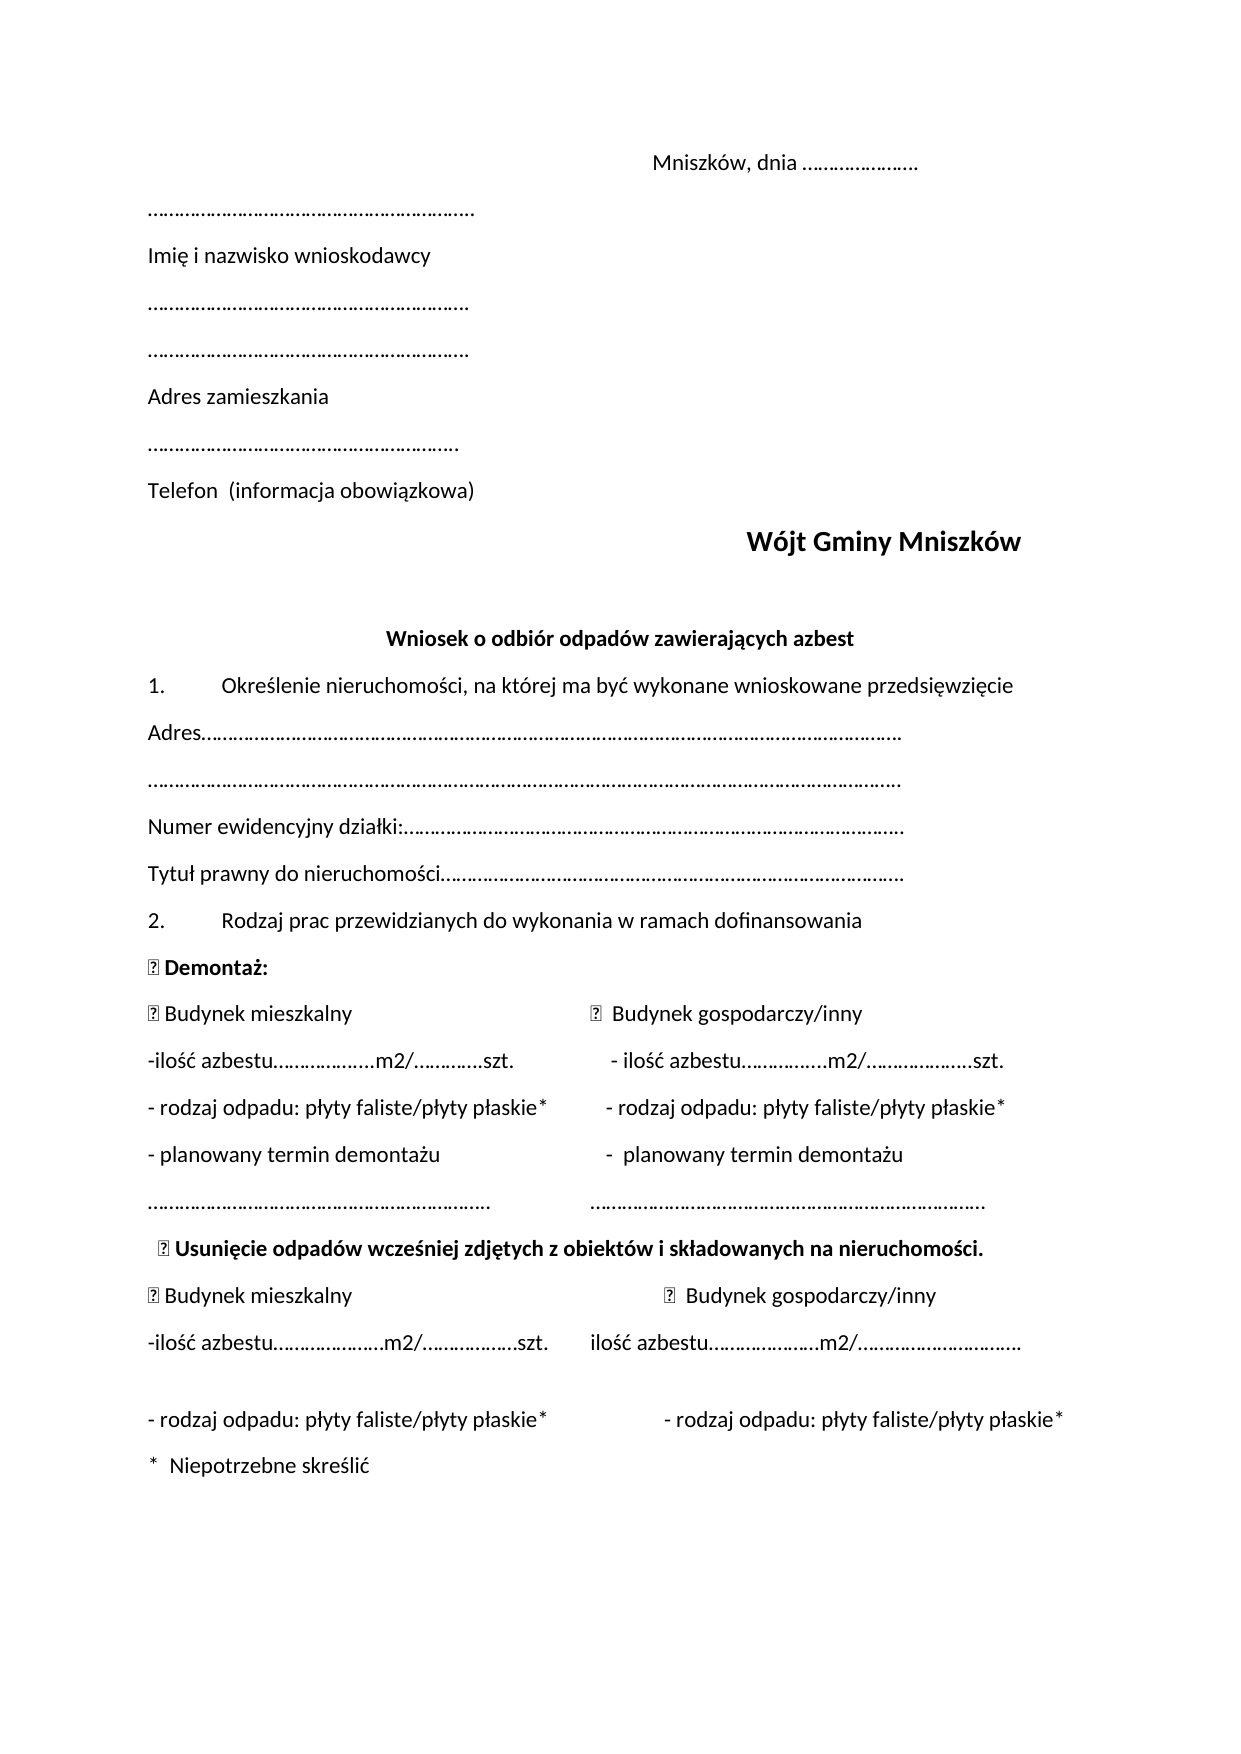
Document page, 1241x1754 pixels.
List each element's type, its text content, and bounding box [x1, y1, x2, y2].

text * Niepotrzebne skreślić [148, 1452, 1093, 1480]
text - planowany termin demontażu - planowany termin demontażu [148, 1140, 1093, 1168]
text ……………………………………………………. [148, 335, 1093, 363]
text - rodzaj odpadu: płyty faliste/płyty płaskie* - rodzaj odpadu: płyty faliste/płyty płaskie* [148, 1093, 1093, 1121]
text Mniszków, dnia …………………. [148, 148, 1093, 176]
text 2. Rodzaj prac przewidzianych do wykonania w ramach dofinansowania [148, 906, 1093, 934]
text Tytuł prawny do nieruchomości……………………………………………………………………………. [148, 859, 1093, 887]
text 1. Określenie nieruchomości, na której ma być wykonane wnioskowane przedsięwzięcie [148, 671, 1093, 699]
text Adres zamieszkania [148, 382, 1093, 410]
text -ilość azbestu…………………m2/………………szt. ilość azbestu…………………m2/…………………………. [148, 1328, 1093, 1386]
text Telefon (informacja obowiązkowa) [148, 476, 1093, 504]
text  Demontaż: [148, 953, 1093, 981]
text  Budynek mieszkalny  Budynek gospodarczy/inny [148, 999, 1093, 1028]
text …………………………………………………….. [148, 194, 1093, 222]
text  Usunięcie odpadów wcześniej zdjętych z obiektów i składowanych na nieruchomości. [148, 1234, 1093, 1262]
text ……………………………………………………….. ………………………………………………………………… [148, 1187, 1093, 1215]
text Numer ewidencyjny działki:………………………………………………………………………………….. [148, 812, 1093, 840]
text - rodzaj odpadu: płyty faliste/płyty płaskie* - rodzaj odpadu: płyty faliste/płyty płaskie* [148, 1405, 1093, 1433]
text ………………………………………………….. [148, 429, 1093, 457]
text ……………………………………………………. [148, 288, 1093, 316]
text Imię i nazwisko wnioskodawcy [148, 241, 1093, 269]
text Wniosek o odbiór odpadów zawierających azbest [148, 624, 1093, 653]
text Adres……………………………………………………………………………………………………………………. [148, 718, 1093, 746]
text -ilość azbestu……………....m2/………….szt. - ilość azbestu…………....m2/………………..szt. [148, 1046, 1093, 1074]
text …………………………………………………………………………………………………………………………….. [148, 765, 1093, 793]
text  Budynek mieszkalny  Budynek gospodarczy/inny [148, 1281, 1093, 1309]
text Wójt Gminy Mniszków [148, 523, 1093, 558]
